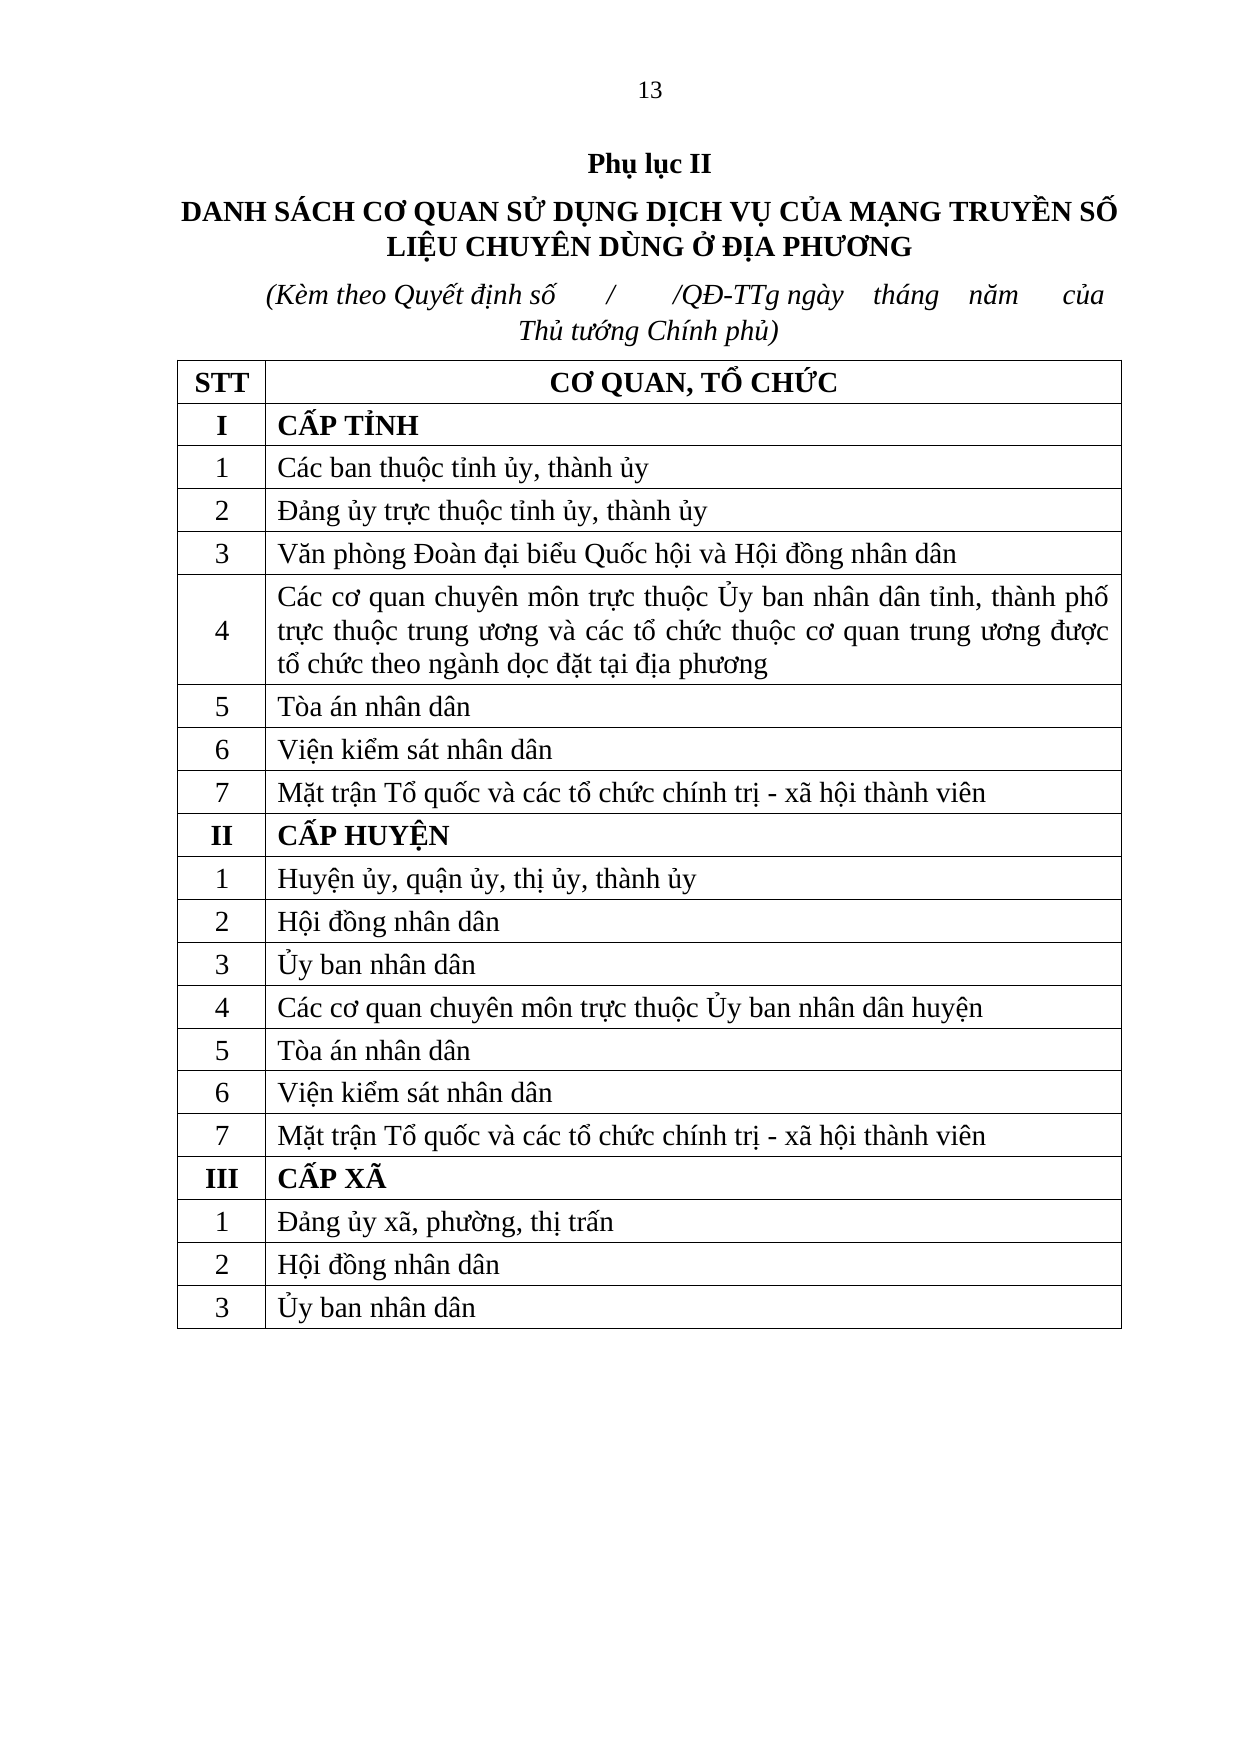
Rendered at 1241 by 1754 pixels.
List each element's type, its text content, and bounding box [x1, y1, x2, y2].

table_cell CẤP TỈNH [266, 404, 1121, 445]
table_cell 2 [178, 900, 265, 942]
table_cell 3 [178, 943, 265, 984]
table_cell Ủy ban nhân dân [266, 943, 1121, 984]
text Phụ lục II [177, 145, 1122, 180]
table_cell Huyện ủy, quận ủy, thị ủy, thành ủy [266, 857, 1121, 899]
table_cell 5 [178, 685, 265, 727]
table_cell 7 [178, 771, 265, 813]
table_cell Viện kiểm sát nhân dân [266, 1071, 1121, 1113]
table_cell Hội đồng nhân dân [266, 1243, 1121, 1285]
table_cell 1 [178, 1200, 265, 1242]
table_cell II [178, 814, 265, 856]
table_header CƠ QUAN, TỔ CHỨC [266, 361, 1121, 402]
table_cell Đảng ủy xã, phường, thị trấn [266, 1200, 1121, 1242]
table_cell Tòa án nhân dân [266, 685, 1121, 727]
table_cell 1 [178, 857, 265, 899]
table_cell Các cơ quan chuyên môn trực thuộc Ủy ban nhân dân huyện [266, 986, 1121, 1027]
table_cell III [178, 1157, 265, 1199]
table_cell 2 [178, 1243, 265, 1285]
table_cell 6 [178, 1071, 265, 1113]
table_cell Các ban thuộc tỉnh ủy, thành ủy [266, 446, 1121, 488]
table_cell 4 [178, 575, 265, 684]
text (Kèm theo Quyết định số / /QĐ-TTg ngày tháng năm của Thủ tướng Chính phủ) [177, 276, 1122, 347]
table_cell CẤP XÃ [266, 1157, 1121, 1199]
table_cell Các cơ quan chuyên môn trực thuộc Ủy ban nhân dân tỉnh, thành phố trực thuộc trung ương và các tổ chức thuộc cơ quan trung ương được tổ chức theo ngành dọc đặt tại địa phương [266, 575, 1121, 684]
table_cell 2 [178, 489, 265, 531]
table_cell Đảng ủy trực thuộc tỉnh ủy, thành ủy [266, 489, 1121, 531]
table_cell Mặt trận Tổ quốc và các tổ chức chính trị - xã hội thành viên [266, 771, 1121, 813]
table_cell Hội đồng nhân dân [266, 900, 1121, 942]
table_cell 6 [178, 728, 265, 770]
table_cell Viện kiểm sát nhân dân [266, 728, 1121, 770]
table_cell 3 [178, 532, 265, 574]
table_cell 3 [178, 1286, 265, 1328]
text DANH SÁCH CƠ QUAN SỬ DỤNG DỊCH VỤ CỦA MẠNG TRUYỀN SỐ LIỆU CHUYÊN DÙNG Ở ĐỊA PHƯƠNG [177, 193, 1122, 264]
table_cell 1 [178, 446, 265, 488]
table_cell 5 [178, 1029, 265, 1070]
table_cell Văn phòng Đoàn đại biểu Quốc hội và Hội đồng nhân dân [266, 532, 1121, 574]
table_cell Mặt trận Tổ quốc và các tổ chức chính trị - xã hội thành viên [266, 1114, 1121, 1156]
table_cell Ủy ban nhân dân [266, 1286, 1121, 1328]
table_header STT [178, 361, 265, 402]
table_cell Tòa án nhân dân [266, 1029, 1121, 1070]
table_cell CẤP HUYỆN [266, 814, 1121, 856]
table_cell 4 [178, 986, 265, 1027]
table_cell 7 [178, 1114, 265, 1156]
table_cell I [178, 404, 265, 445]
